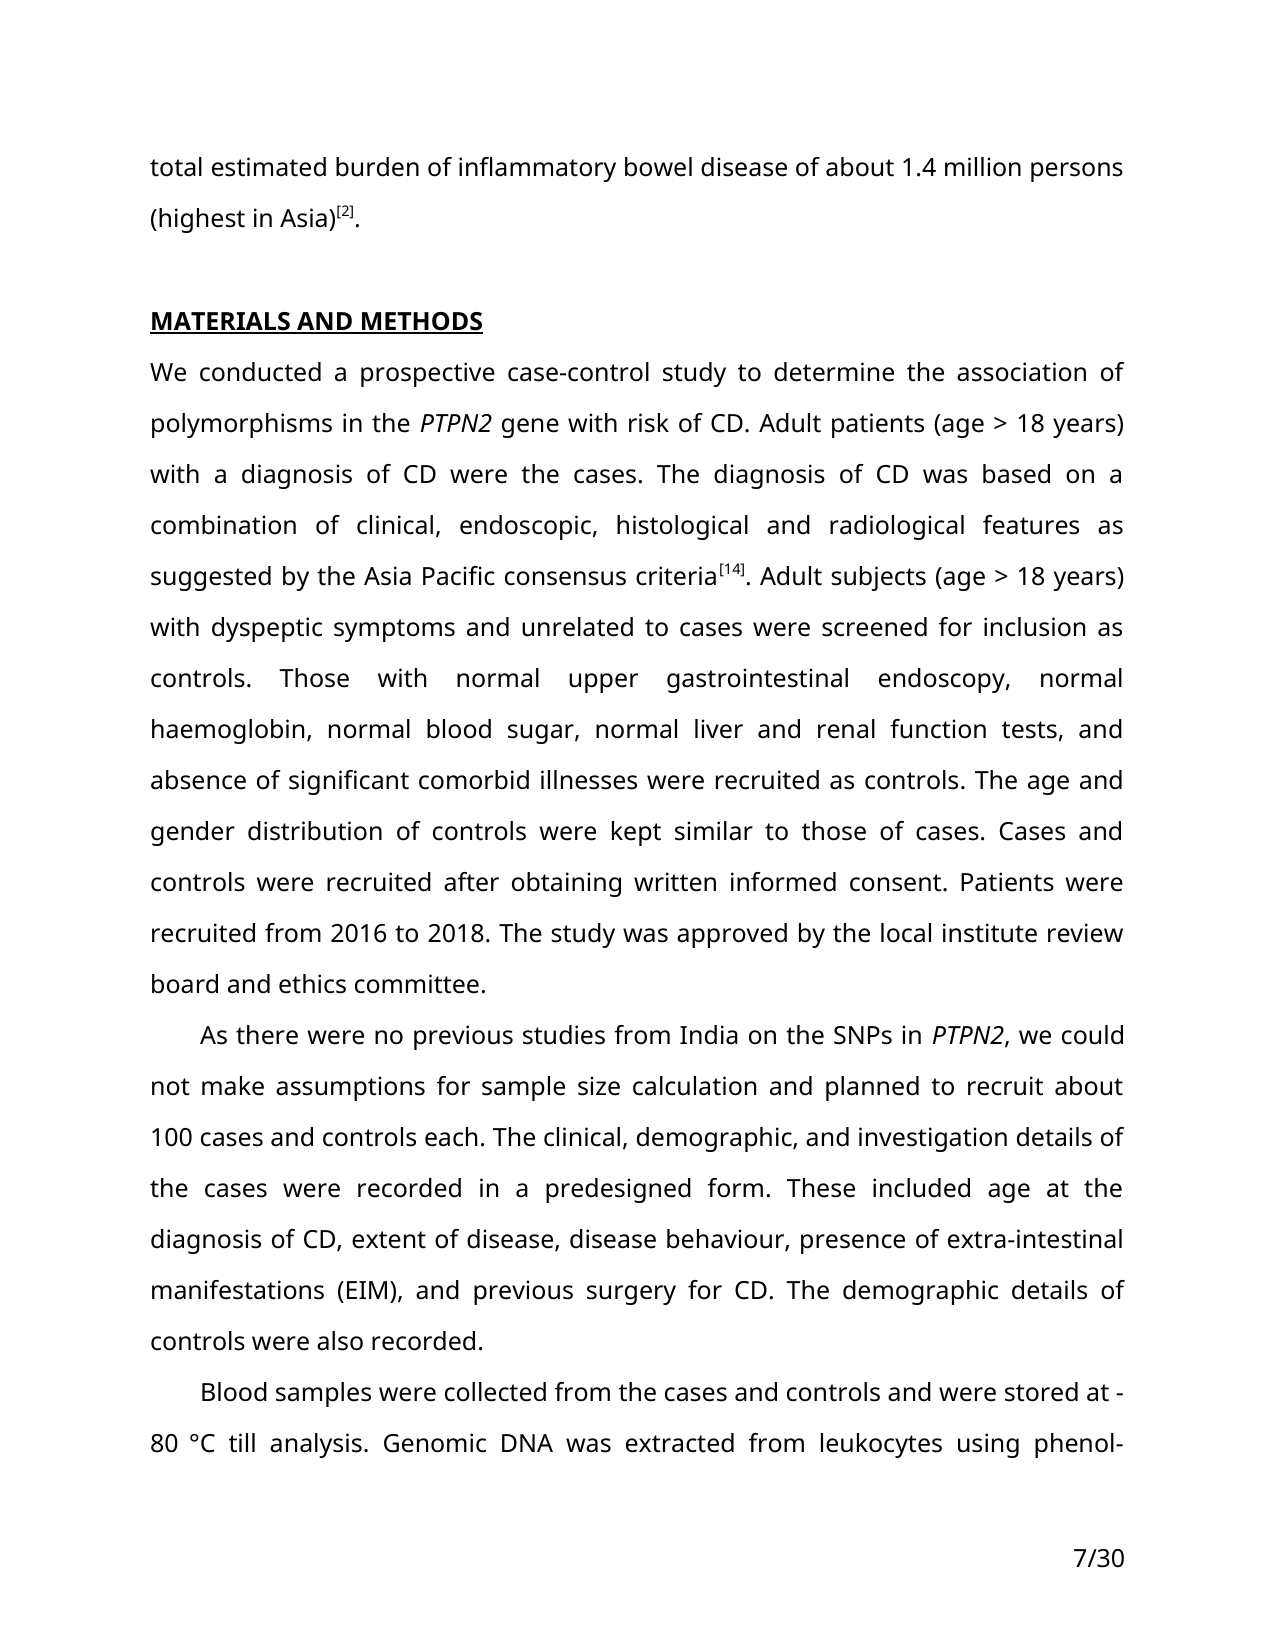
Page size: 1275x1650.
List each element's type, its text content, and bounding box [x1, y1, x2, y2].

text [150, 1375, 1125, 1460]
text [150, 150, 1125, 235]
text As there were no previous studies from India on the SNPs in PTPN2, we could not make assumptions for sample size calculation and planned to recruit about 100 cases and controls each. The clinical, demographic, and investigation details of the cases were recorded in a predesigned form. These included age at the diagnosis of CD, extent of disease, disease behaviour, presence of extra-intestinal manifestations (EIM), and previous surgery for CD. The demographic details of controls were also recorded. [150, 1018, 1125, 1358]
text MATERIALS AND METHODS [150, 303, 1125, 337]
text We conducted a prospective case-control study to determine the association of polymorphisms in the PTPN2 gene with risk of CD. Adult patients (age > 18 years) with a diagnosis of CD were the cases. The diagnosis of CD was based on a combination of clinical, endoscopic, histological and radiological features as suggested by the Asia Pacific consensus criteria[14]. Adult subjects (age > 18 years) with dyspeptic symptoms and unrelated to cases were screened for inclusion as controls. Those with normal upper gastrointestinal endoscopy, normal haemoglobin, normal blood sugar, normal liver and renal function tests, and absence of significant comorbid illnesses were recruited as controls. The age and gender distribution of controls were kept similar to those of cases. Cases and controls were recruited after obtaining written informed consent. Patients were recruited from 2016 to 2018. The study was approved by the local institute review board and ethics committee. [150, 354, 1125, 1001]
